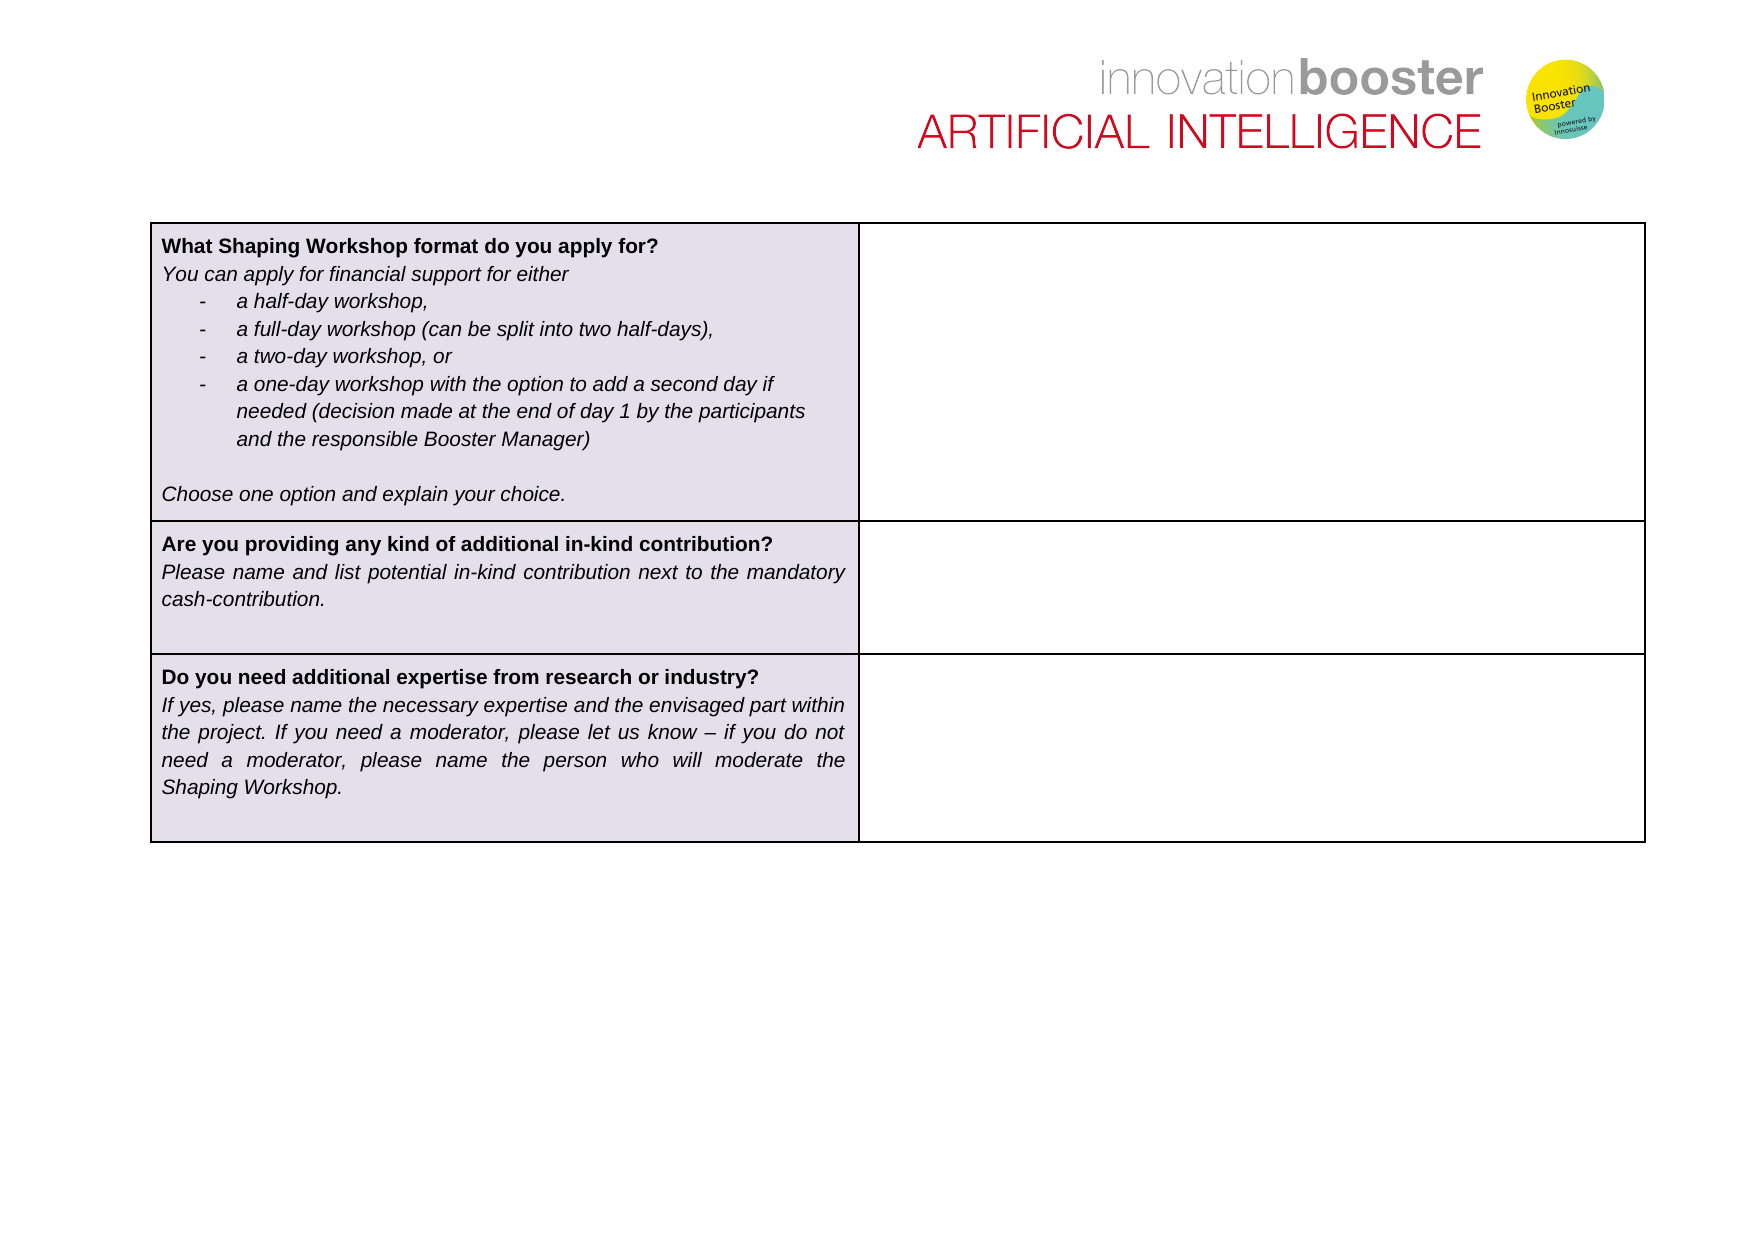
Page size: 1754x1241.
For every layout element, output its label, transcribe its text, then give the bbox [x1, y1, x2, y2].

table_cell What Shaping Workshop format do you apply for? You can apply for financial support for either a half-day workshop, a full-day workshop (can be split into two half-days), a two-day workshop, or a one-day workshop with the option to add a second day if needed (decision made at the end of day 1 by the participants and the responsible Booster Manager) Choose one option and explain your choice. [152, 224, 858, 520]
table_cell [860, 522, 1644, 653]
picture [917, 58, 1604, 149]
table_cell Are you providing any kind of additional in-kind contribution? Please name and list potential in-kind contribution next to the mandatory cash-contribution. [152, 522, 858, 653]
table_cell [860, 655, 1644, 841]
table_cell Do you need additional expertise from research or industry? If yes, please name the necessary expertise and the envisaged part within the project. If you need a moderator, please let us know – if you do not need a moderator, please name the person who will moderate the Shaping Workshop. [152, 655, 858, 841]
table_cell [860, 224, 1644, 520]
